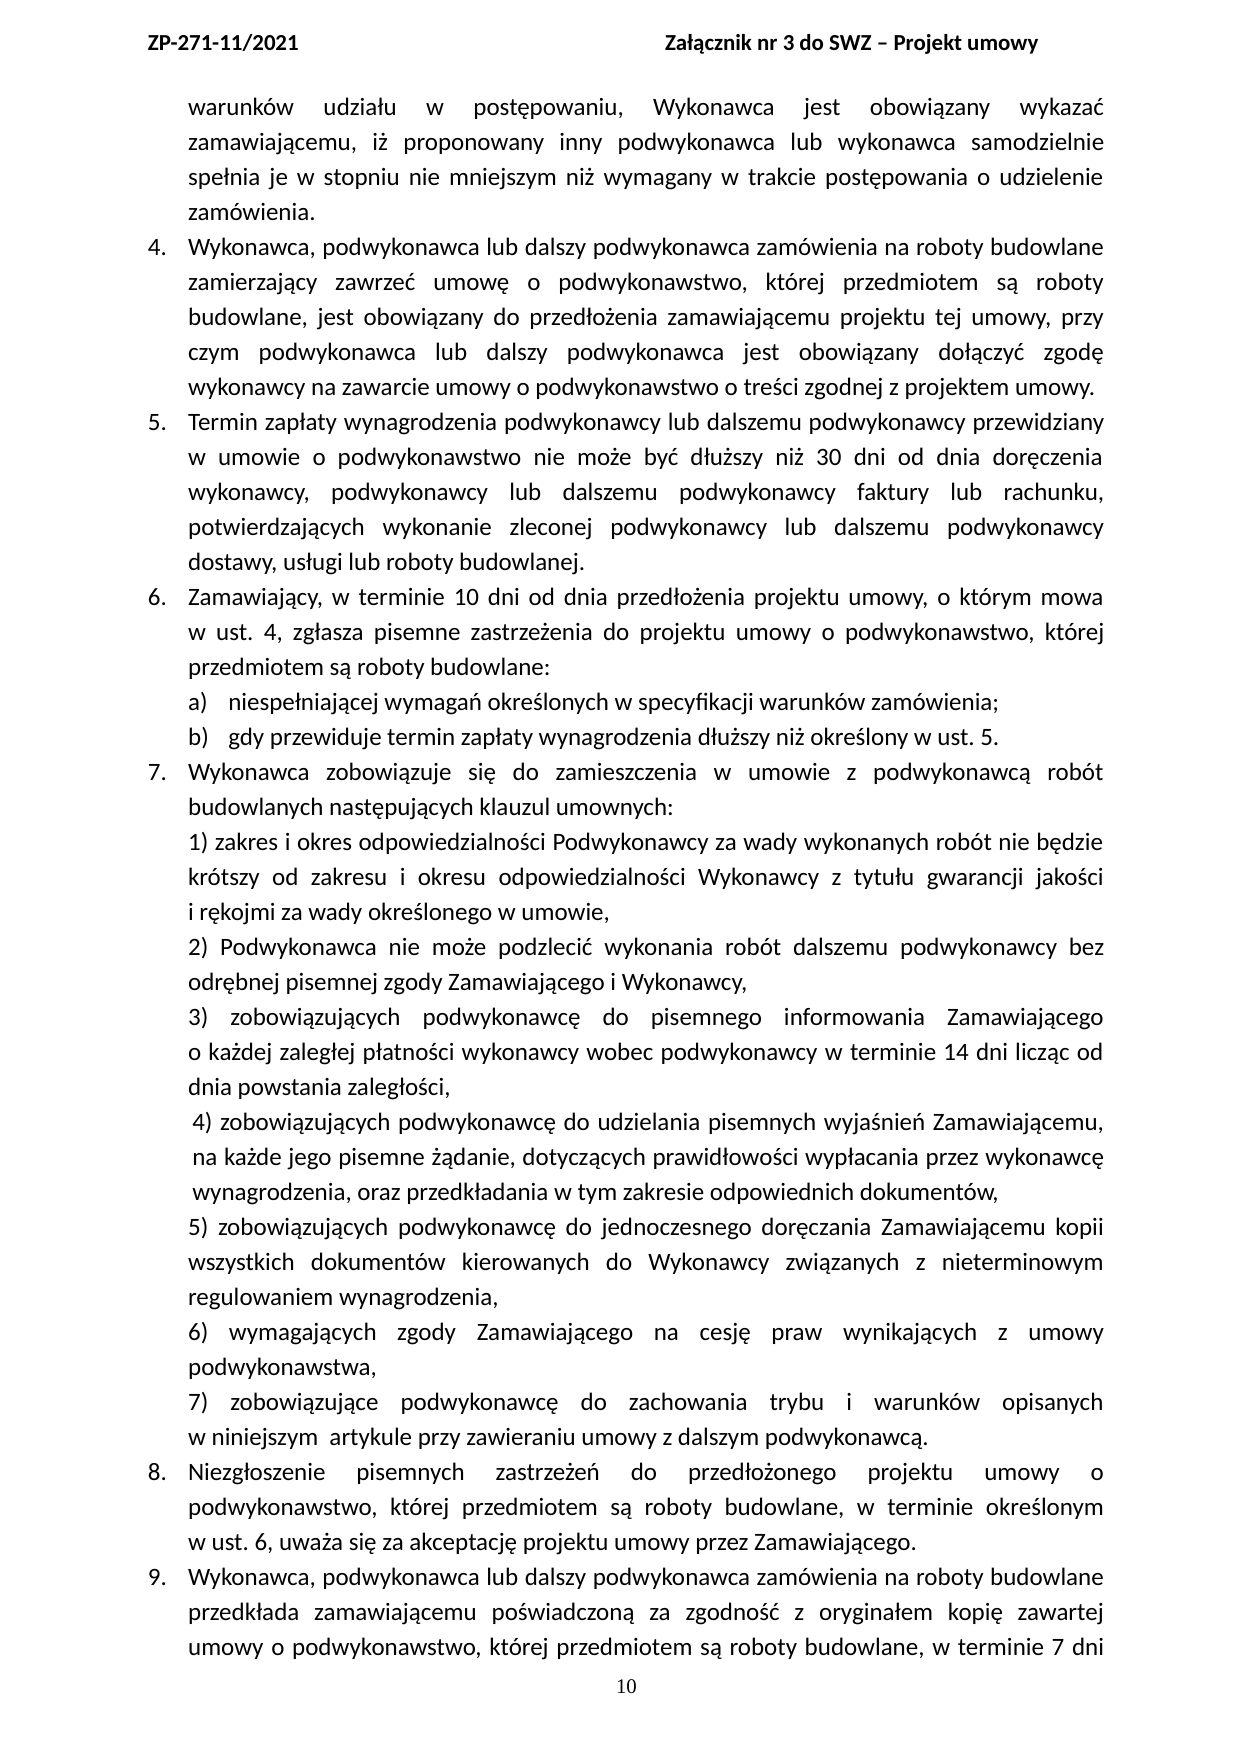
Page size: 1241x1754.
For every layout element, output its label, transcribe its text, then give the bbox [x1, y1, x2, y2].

list Wykonawca zobowiązuje się do zamieszczenia w umowie z podwykonawcą robót budowlanych następujących klauzul umownych: [148, 756, 1105, 822]
list niespełniającej wymagań określonych w specyfikacji warunków zamówienia; [188, 686, 1105, 717]
text 1) zakres i okres odpowiedzialności Podwykonawcy za wady wykonanych robót nie będzie krótszy od zakresu i okresu odpowiedzialności Wykonawcy z tytułu gwarancji jakości i rękojmi za wady określonego w umowie, [188, 826, 1105, 927]
text 4) zobowiązujących podwykonawcę do udzielania pisemnych wyjaśnień Zamawiającemu, na każde jego pisemne żądanie, dotyczących prawidłowości wypłacania przez wykonawcę wynagrodzenia, oraz przedkładania w tym zakresie odpowiednich dokumentów, [192, 1106, 1105, 1207]
text 2) Podwykonawca nie może podzlecić wykonania robót dalszemu podwykonawcy bez odrębnej pisemnej zgody Zamawiającego i Wykonawcy, [188, 931, 1105, 997]
list Zamawiający, w terminie 10 dni od dnia przedłożenia projektu umowy, o którym mowa w ust. 4, zgłasza pisemne zastrzeżenia do projektu umowy o podwykonawstwo, której przedmiotem są roboty budowlane: [148, 581, 1105, 682]
text 6) wymagających zgody Zamawiającego na cesję praw wynikających z umowy podwykonawstwa, [188, 1316, 1105, 1382]
list Wykonawca, podwykonawca lub dalszy podwykonawca zamówienia na roboty budowlane zamierzający zawrzeć umowę o podwykonawstwo, której przedmiotem są roboty budowlane, jest obowiązany do przedłożenia zamawiającemu projektu tej umowy, przy czym podwykonawca lub dalszy podwykonawca jest obowiązany dołączyć zgodę wykonawcy na zawarcie umowy o podwykonawstwo o treści zgodnej z projektem umowy. [148, 231, 1105, 402]
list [148, 1561, 1105, 1662]
list Niezgłoszenie pisemnych zastrzeżeń do przedłożonego projektu umowy o podwykonawstwo, której przedmiotem są roboty budowlane, w terminie określonym w ust. 6, uważa się za akceptację projektu umowy przez Zamawiającego. [148, 1456, 1105, 1557]
text 7) zobowiązujące podwykonawcę do zachowania trybu i warunków opisanych w niniejszym artykule przy zawieraniu umowy z dalszym podwykonawcą. [188, 1386, 1105, 1452]
text 5) zobowiązujących podwykonawcę do jednoczesnego doręczania Zamawiającemu kopii wszystkich dokumentów kierowanych do Wykonawcy związanych z nieterminowym regulowaniem wynagrodzenia, [188, 1211, 1105, 1312]
text 3) zobowiązujących podwykonawcę do pisemnego informowania Zamawiającego o każdej zaległej płatności wykonawcy wobec podwykonawcy w terminie 14 dni licząc od dnia powstania zaległości, [188, 1001, 1105, 1102]
list gdy przewiduje termin zapłaty wynagrodzenia dłuższy niż określony w ust. 5. [188, 721, 1105, 752]
list Termin zapłaty wynagrodzenia podwykonawcy lub dalszemu podwykonawcy przewidziany w umowie o podwykonawstwo nie może być dłuższy niż 30 dni od dnia doręczenia wykonawcy, podwykonawcy lub dalszemu podwykonawcy faktury lub rachunku, potwierdzających wykonanie zleconej podwykonawcy lub dalszemu podwykonawcy dostawy, usługi lub roboty budowlanej. [148, 406, 1105, 577]
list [148, 91, 1105, 227]
